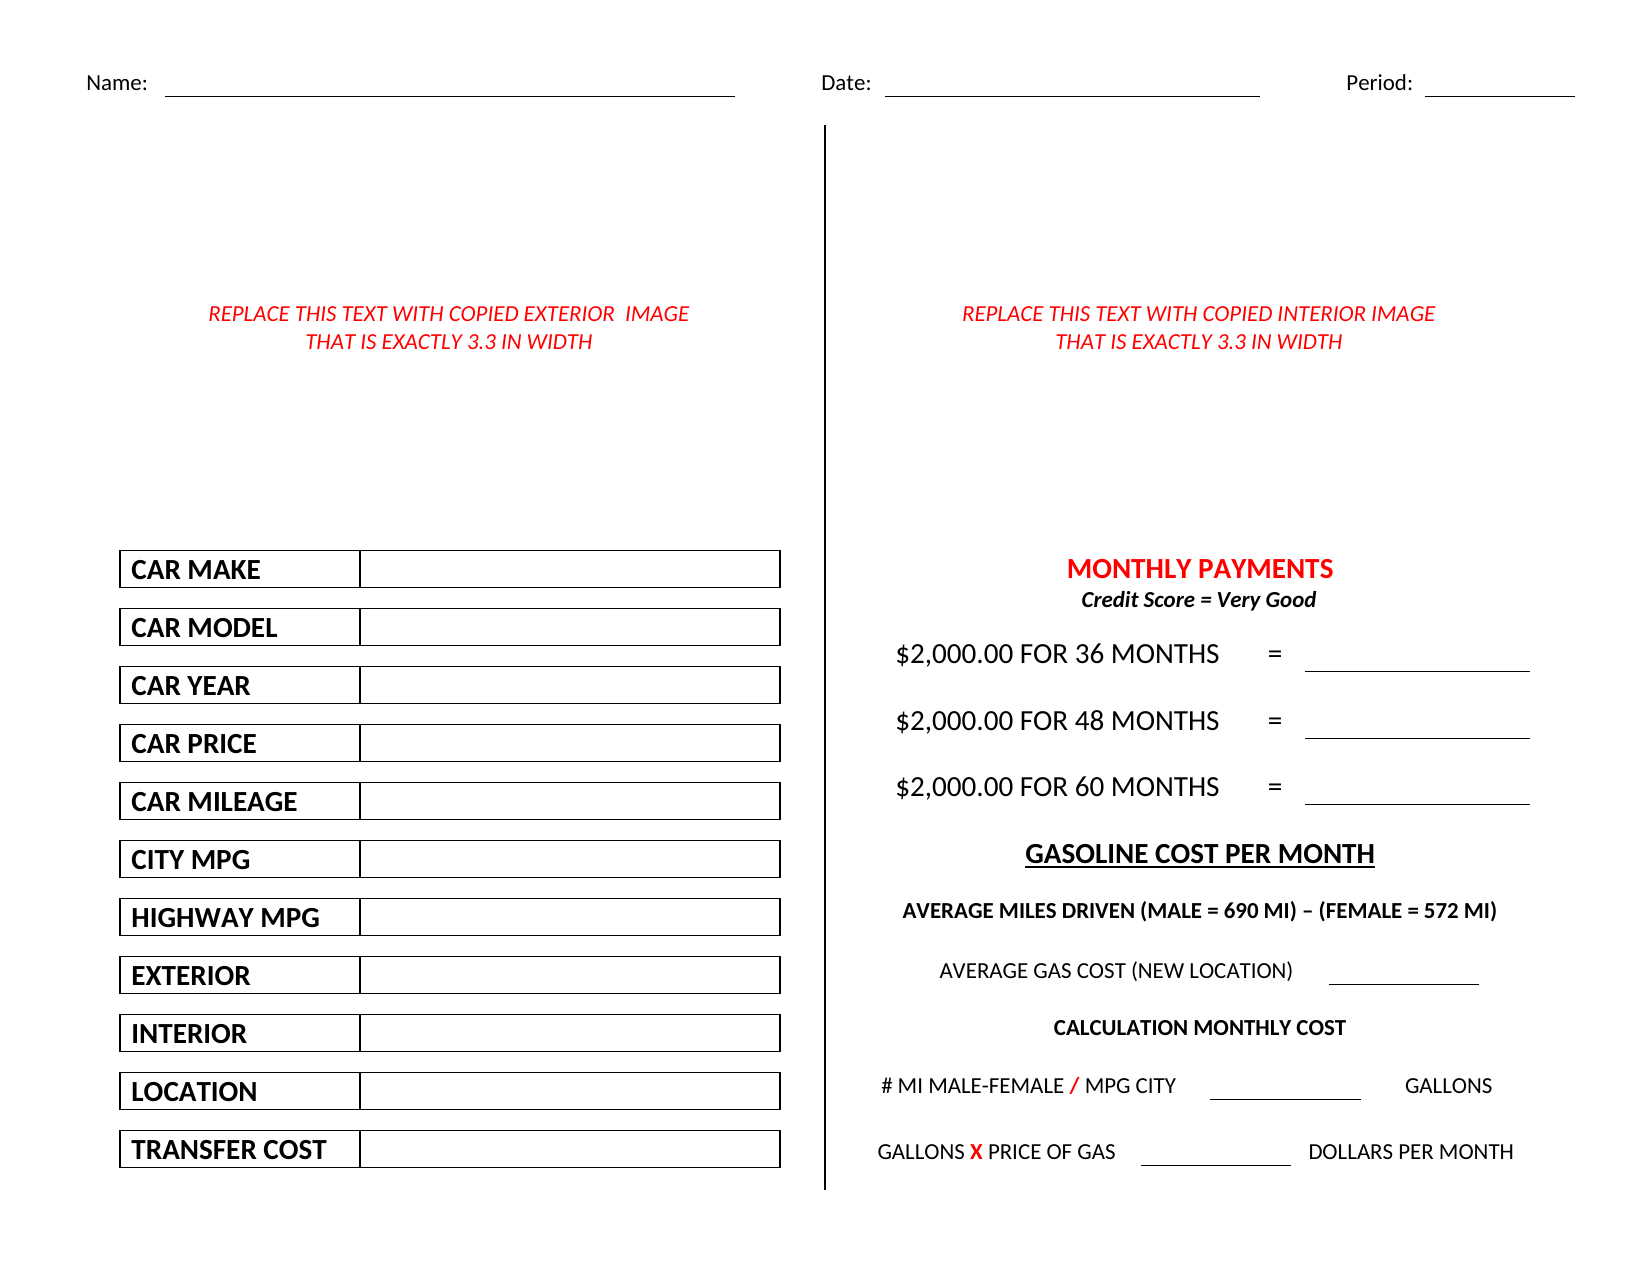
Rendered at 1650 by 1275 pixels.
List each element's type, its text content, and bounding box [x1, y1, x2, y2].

table_cell MONTHLY PAYMENTS Credit Score = Very Good GASOLINE COST PER MONTH AVERAGE MILES DRIVEN (MALE = 690 MI) – (FEMALE = 572 MI) CALCULATION MONTHLY COST [826, 530, 1575, 1190]
table_header REPLACE THIS TEXT WITH COPIED EXTERIOR IMAGE THAT IS EXACTLY 3.3 IN WIDTH [75, 125, 824, 530]
table_cell [75, 530, 824, 1190]
table_header REPLACE THIS TEXT WITH COPIED INTERIOR IMAGE THAT IS EXACTLY 3.3 IN WIDTH [826, 125, 1575, 530]
